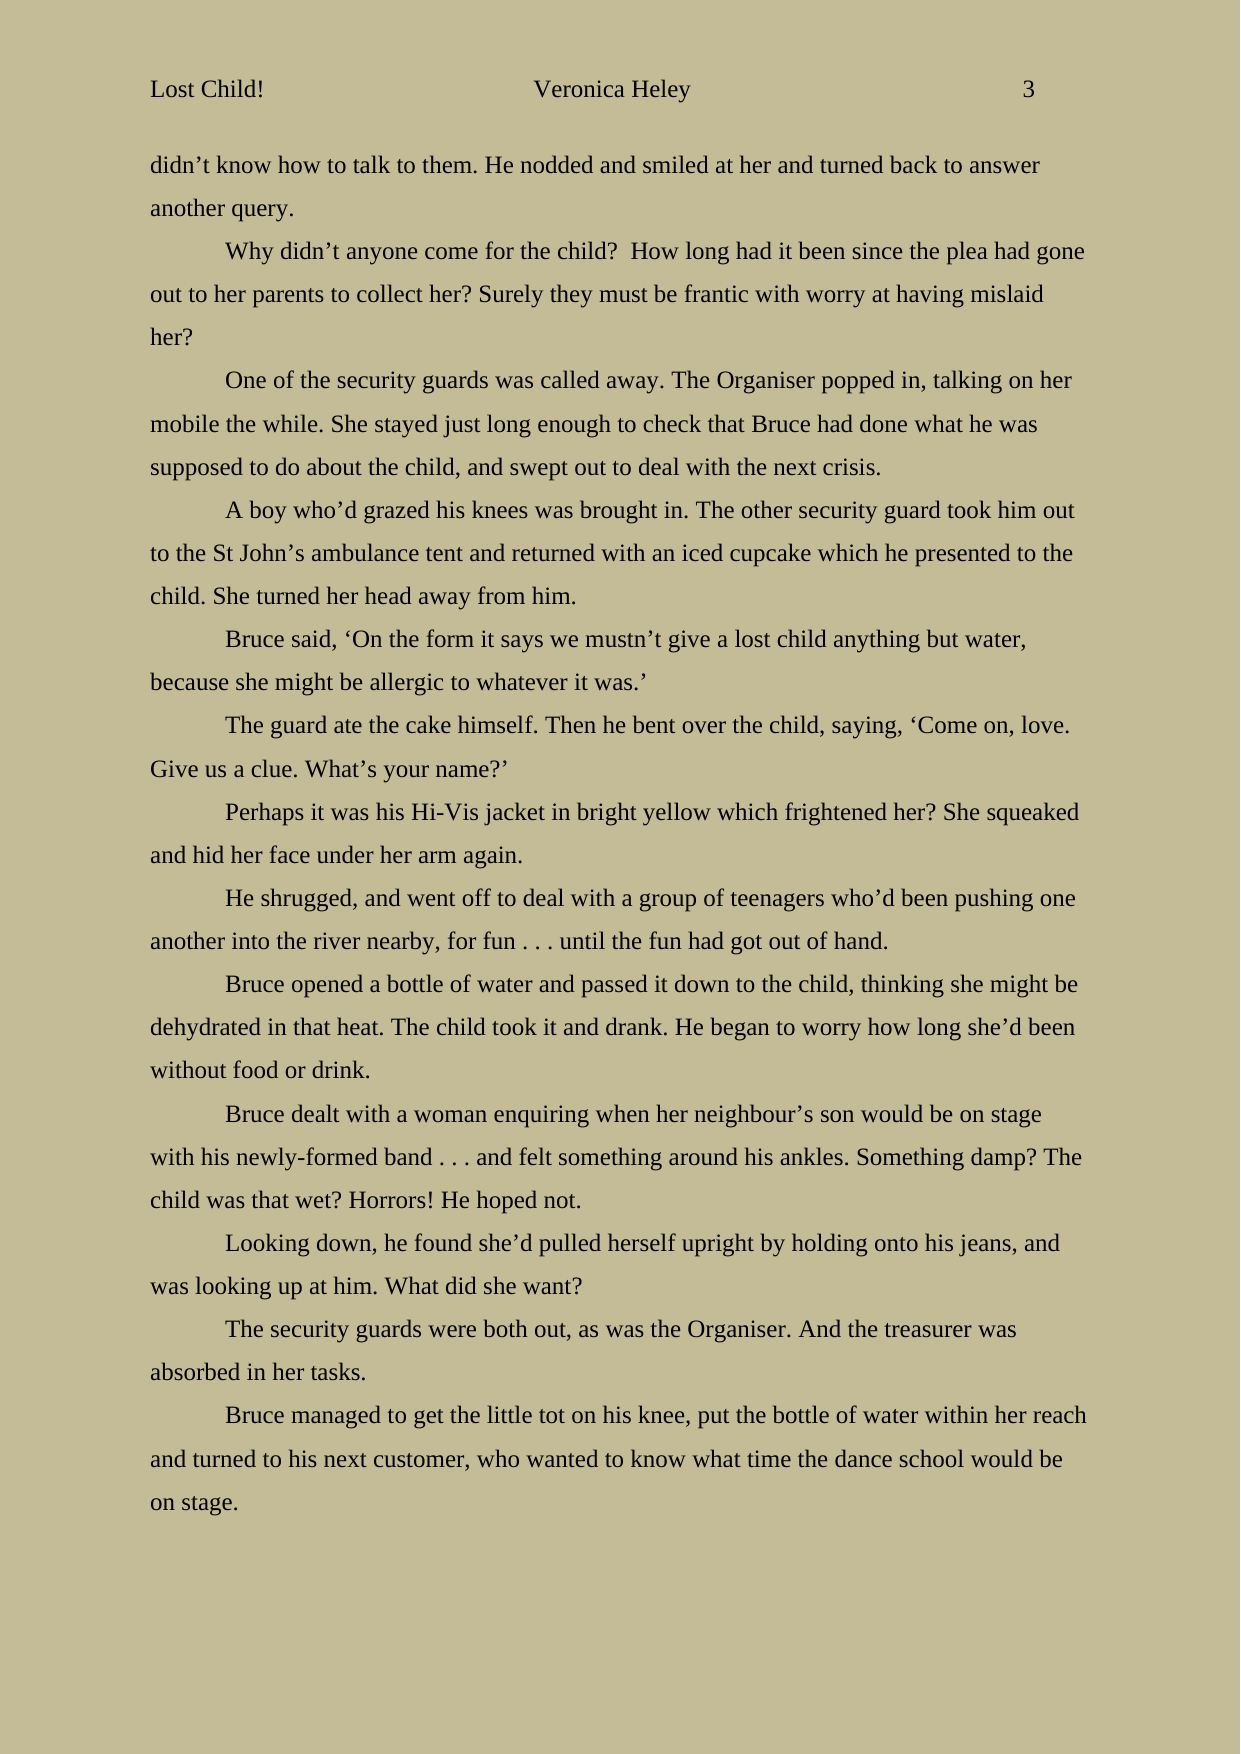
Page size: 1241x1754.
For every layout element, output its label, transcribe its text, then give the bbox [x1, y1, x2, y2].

text Bruce managed to get the little tot on his knee, put the bottle of water within her reach and turned to his next customer, who wanted to know what time the dance school would be on stage. [150, 1401, 1090, 1516]
text Perhaps it was his Hi-Vis jacket in bright yellow which frightened her? She squeaked and hid her face under her arm again. [150, 797, 1090, 869]
text Bruce opened a bottle of water and passed it down to the child, thinking she might be dehydrated in that heat. The child took it and drank. He began to worry how long she’d been without food or drink. [150, 969, 1090, 1084]
text Bruce said, ‘On the form it says we mustn’t give a lost child anything but water, because she might be allergic to whatever it was.’ [150, 624, 1090, 696]
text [150, 150, 1090, 222]
text One of the security guards was called away. The Organiser popped in, talking on her mobile the while. She stayed just long enough to check that Bruce had done what he was supposed to do about the child, and swept out to deal with the next crisis. [150, 366, 1090, 481]
text Why didn’t anyone come for the child? How long had it been since the plea had gone out to her parents to collect her? Surely they must be frantic with worry at having mislaid her? [150, 236, 1090, 351]
text Bruce dealt with a woman enquiring when her neighbour’s son would be on stage with his newly-formed band . . . and felt something around his ankles. Something damp? The child was that wet? Horrors! He hoped not. [150, 1099, 1090, 1214]
text He shrugged, and went off to deal with a group of teenagers who’d been pushing one another into the river nearby, for fun . . . until the fun had got out of hand. [150, 883, 1090, 955]
text The security guards were both out, as was the Organiser. And the treasurer was absorbed in her tasks. [150, 1314, 1090, 1386]
text The guard ate the cake himself. Then he bent over the child, saying, ‘Come on, love. Give us a clue. What’s your name?’ [150, 711, 1090, 782]
text to the St John’s ambulance tent and returned with an iced cupcake which he presented to the child. She turned her head away from him. [150, 538, 1090, 610]
text Looking down, he found she’d pulled herself upright by holding onto his jeans, and was looking up at him. What did she want? [150, 1228, 1090, 1300]
text A boy who’d grazed his knees was brought in. The other security guard took him out [225, 495, 1090, 524]
